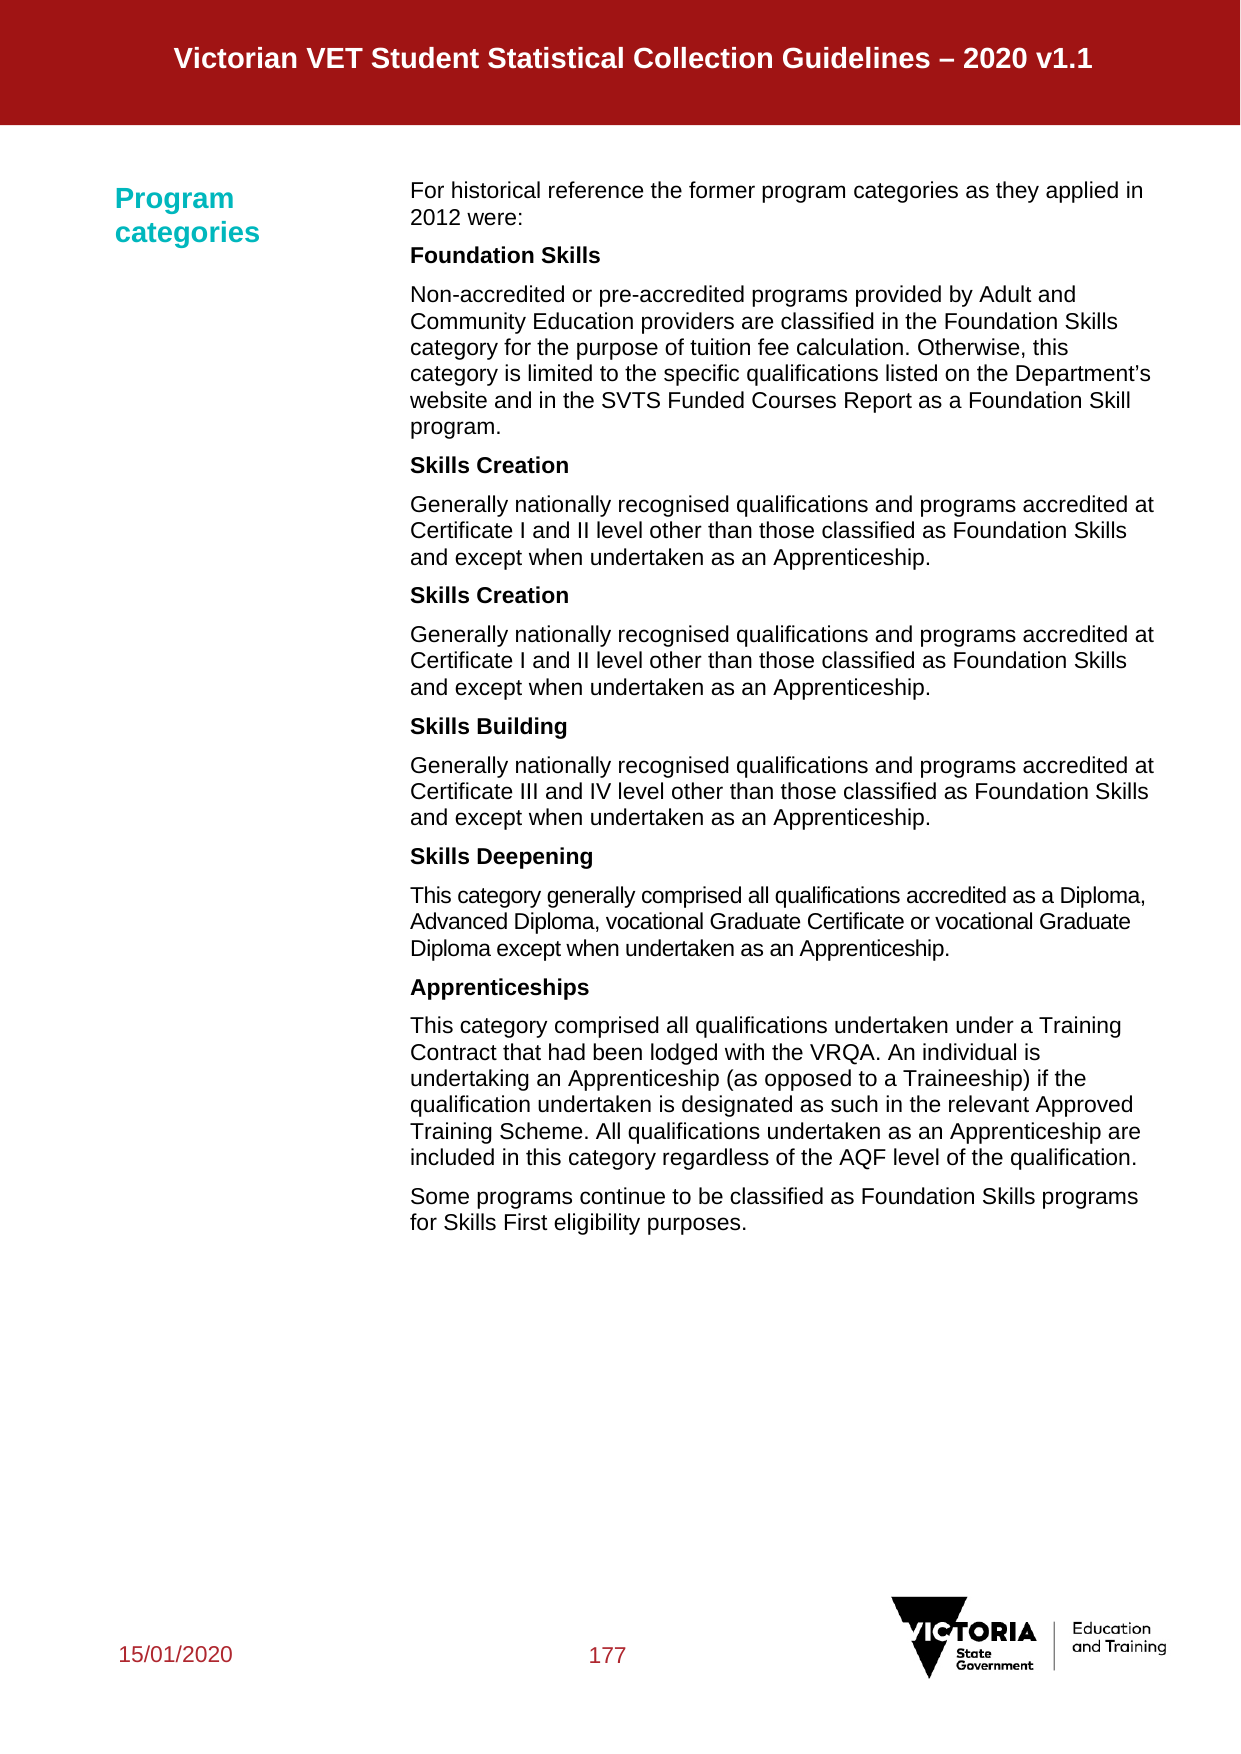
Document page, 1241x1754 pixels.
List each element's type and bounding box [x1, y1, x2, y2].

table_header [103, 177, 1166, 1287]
picture [0, 126, 1241, 1754]
